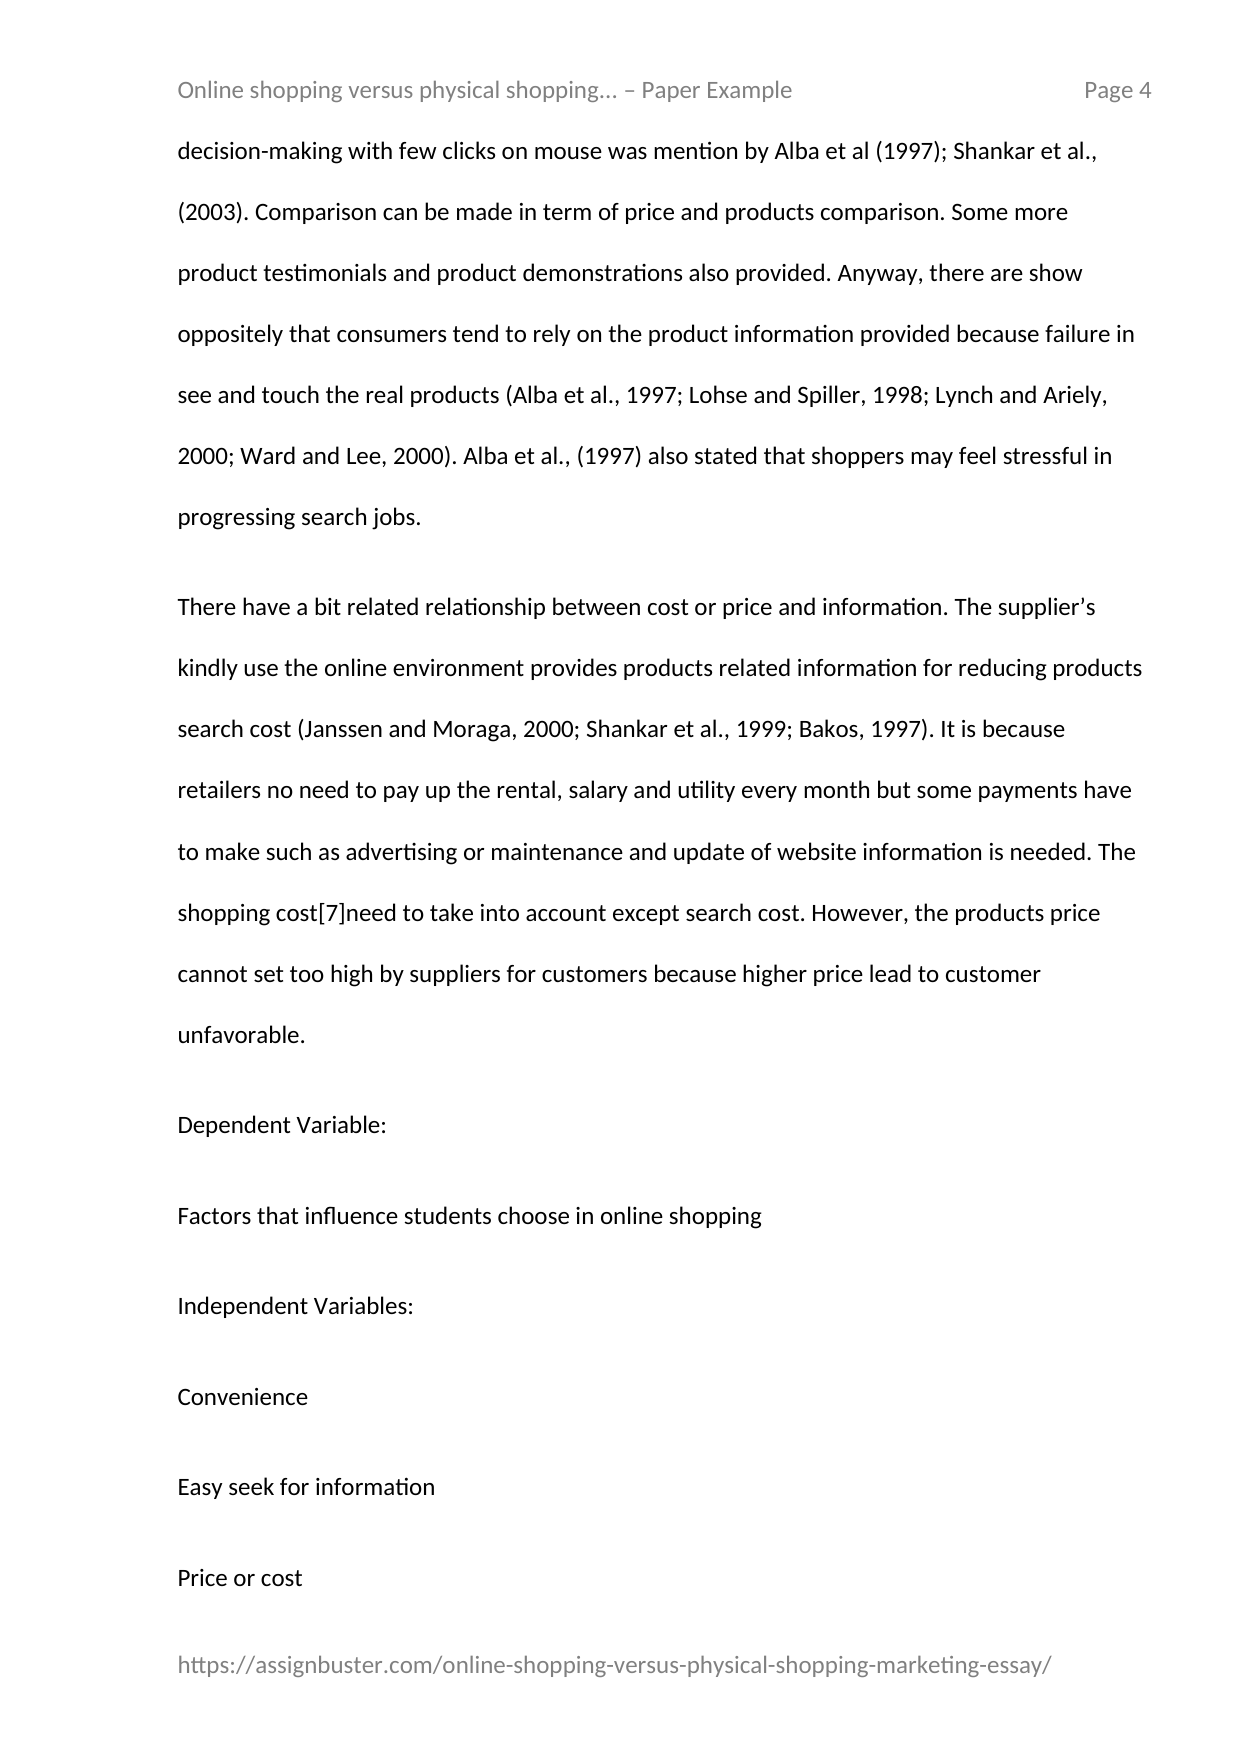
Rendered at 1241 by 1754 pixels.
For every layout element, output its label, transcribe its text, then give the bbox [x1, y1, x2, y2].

text Convenience [177, 1381, 1152, 1411]
text Dependent Variable: [177, 1109, 1152, 1140]
text Factors that influence students choose in online shopping [177, 1200, 1152, 1230]
text Easy seek for information [177, 1471, 1152, 1502]
text Price or cost [177, 1562, 1152, 1592]
text Independent Variables: [177, 1290, 1152, 1321]
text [177, 135, 1152, 532]
text There have a bit related relationship between cost or price and information. The supplier’s kindly use the online environment provides products related information for reducing products search cost (Janssen and Moraga, 2000; Shankar et al., 1999; Bakos, 1997). It is because retailers no need to pay up the rental, salary and utility every month but some payments have to make such as advertising or maintenance and update of website information is needed. The shopping cost[7]need to take into account except search cost. However, the products price cannot set too high by suppliers for customers because higher price lead to customer unfavorable. [177, 592, 1152, 1049]
